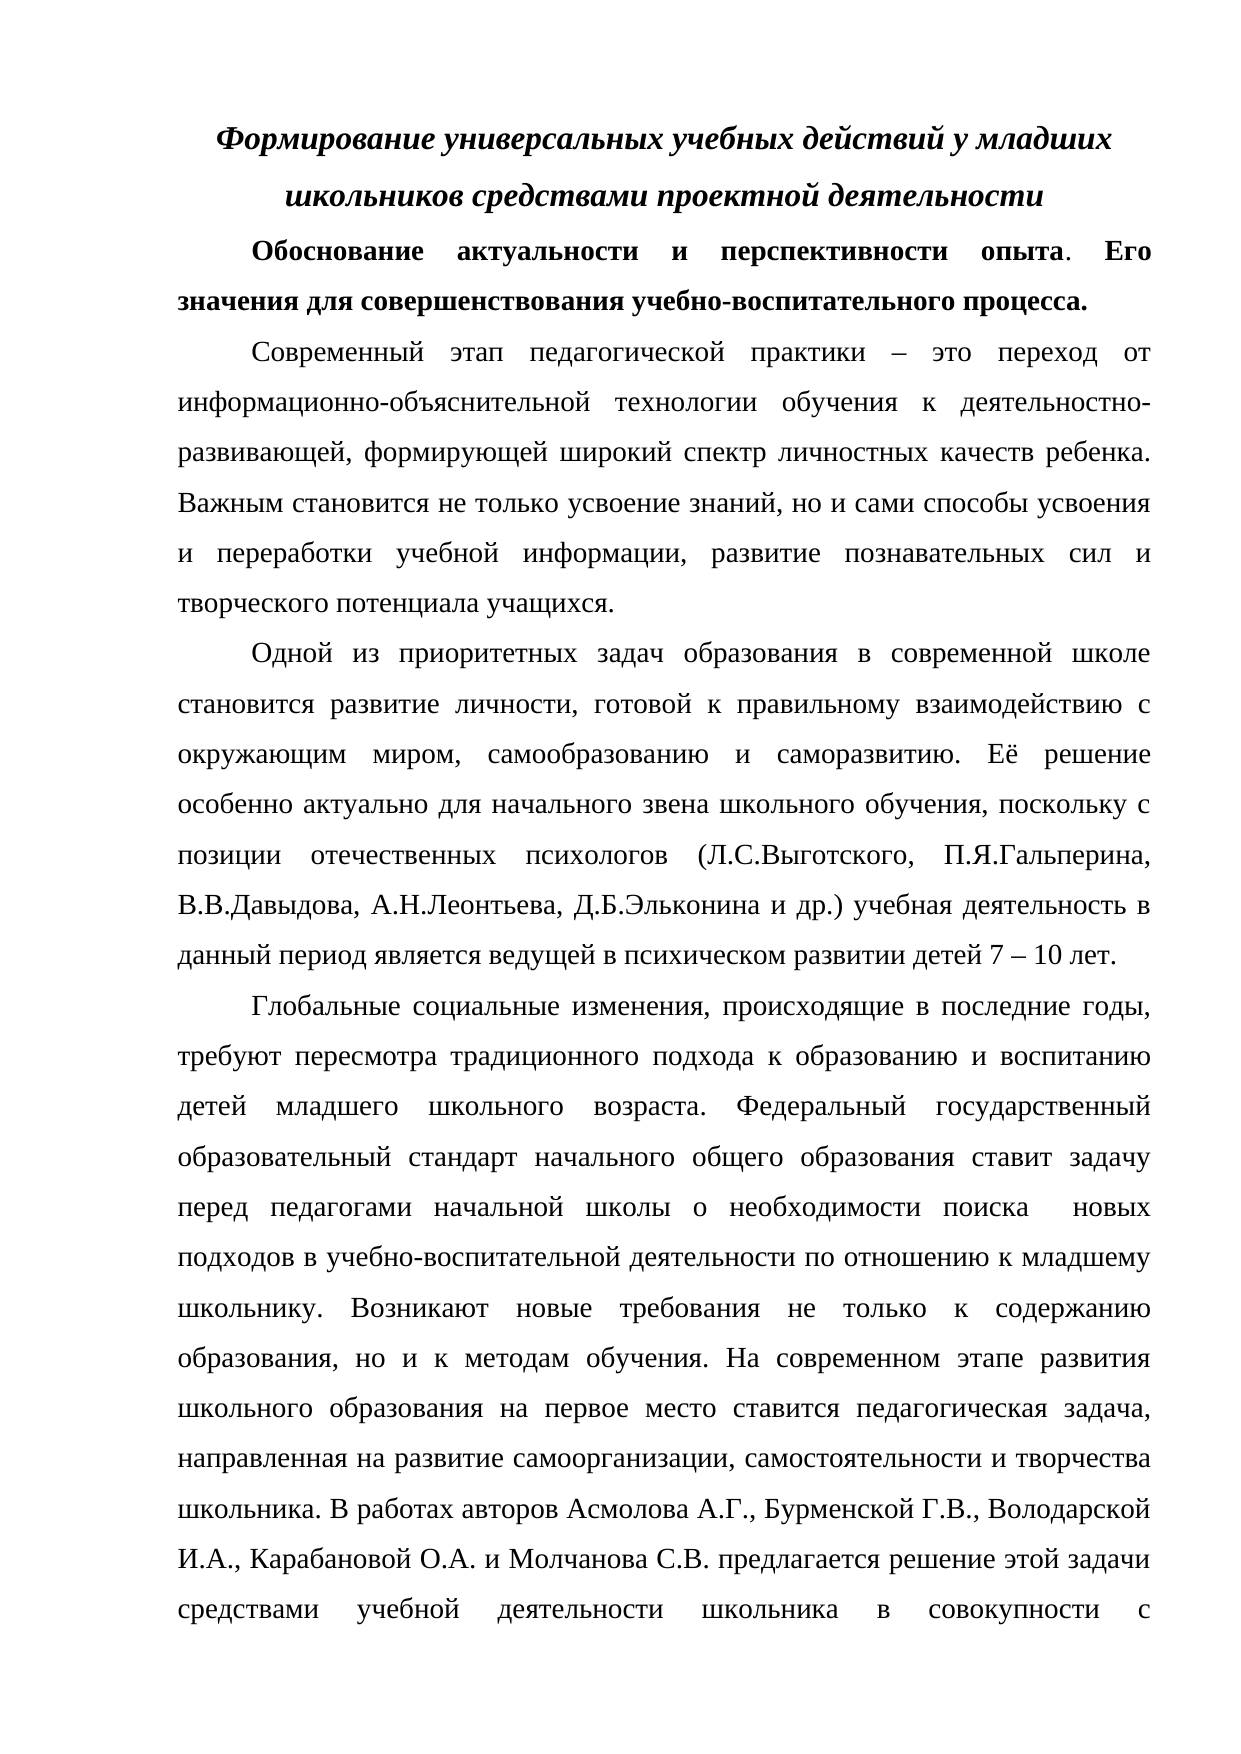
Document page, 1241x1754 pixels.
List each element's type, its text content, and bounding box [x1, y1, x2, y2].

text Современный этап педагогической практики – это переход от информационно-объяснительной технологии обучения к деятельностно-развивающей, формирующей широкий спектр личностных качеств ребенка. Важным становится не только усвоение знаний, но и сами способы усвоения и переработки учебной информации, развитие познавательных сил и творческого потенциала учащихся. [177, 334, 1152, 619]
text Одной из приоритетных задач образования в современной школе становится развитие личности, готовой к правильному взаимодействию с окружающим миром, самообразованию и саморазвитию. Её решение особенно актуально для начального звена школьного обучения, поскольку с позиции отечественных психологов (Л.С.Выготского, П.Я.Гальперина, В.В.Давыдова, А.Н.Леонтьева, Д.Б.Эльконина и др.) учебная деятельность в данный период является ведущей в психическом развитии детей 7 – 10 лет. [177, 636, 1152, 971]
text Обоснование актуальности и перспективности опыта. Его значения для совершенствования учебно-воспитательного процесса. [177, 233, 1152, 317]
text Формирование универсальных учебных действий у младших школьников средствами проектной деятельности [177, 118, 1152, 214]
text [177, 988, 1152, 1625]
